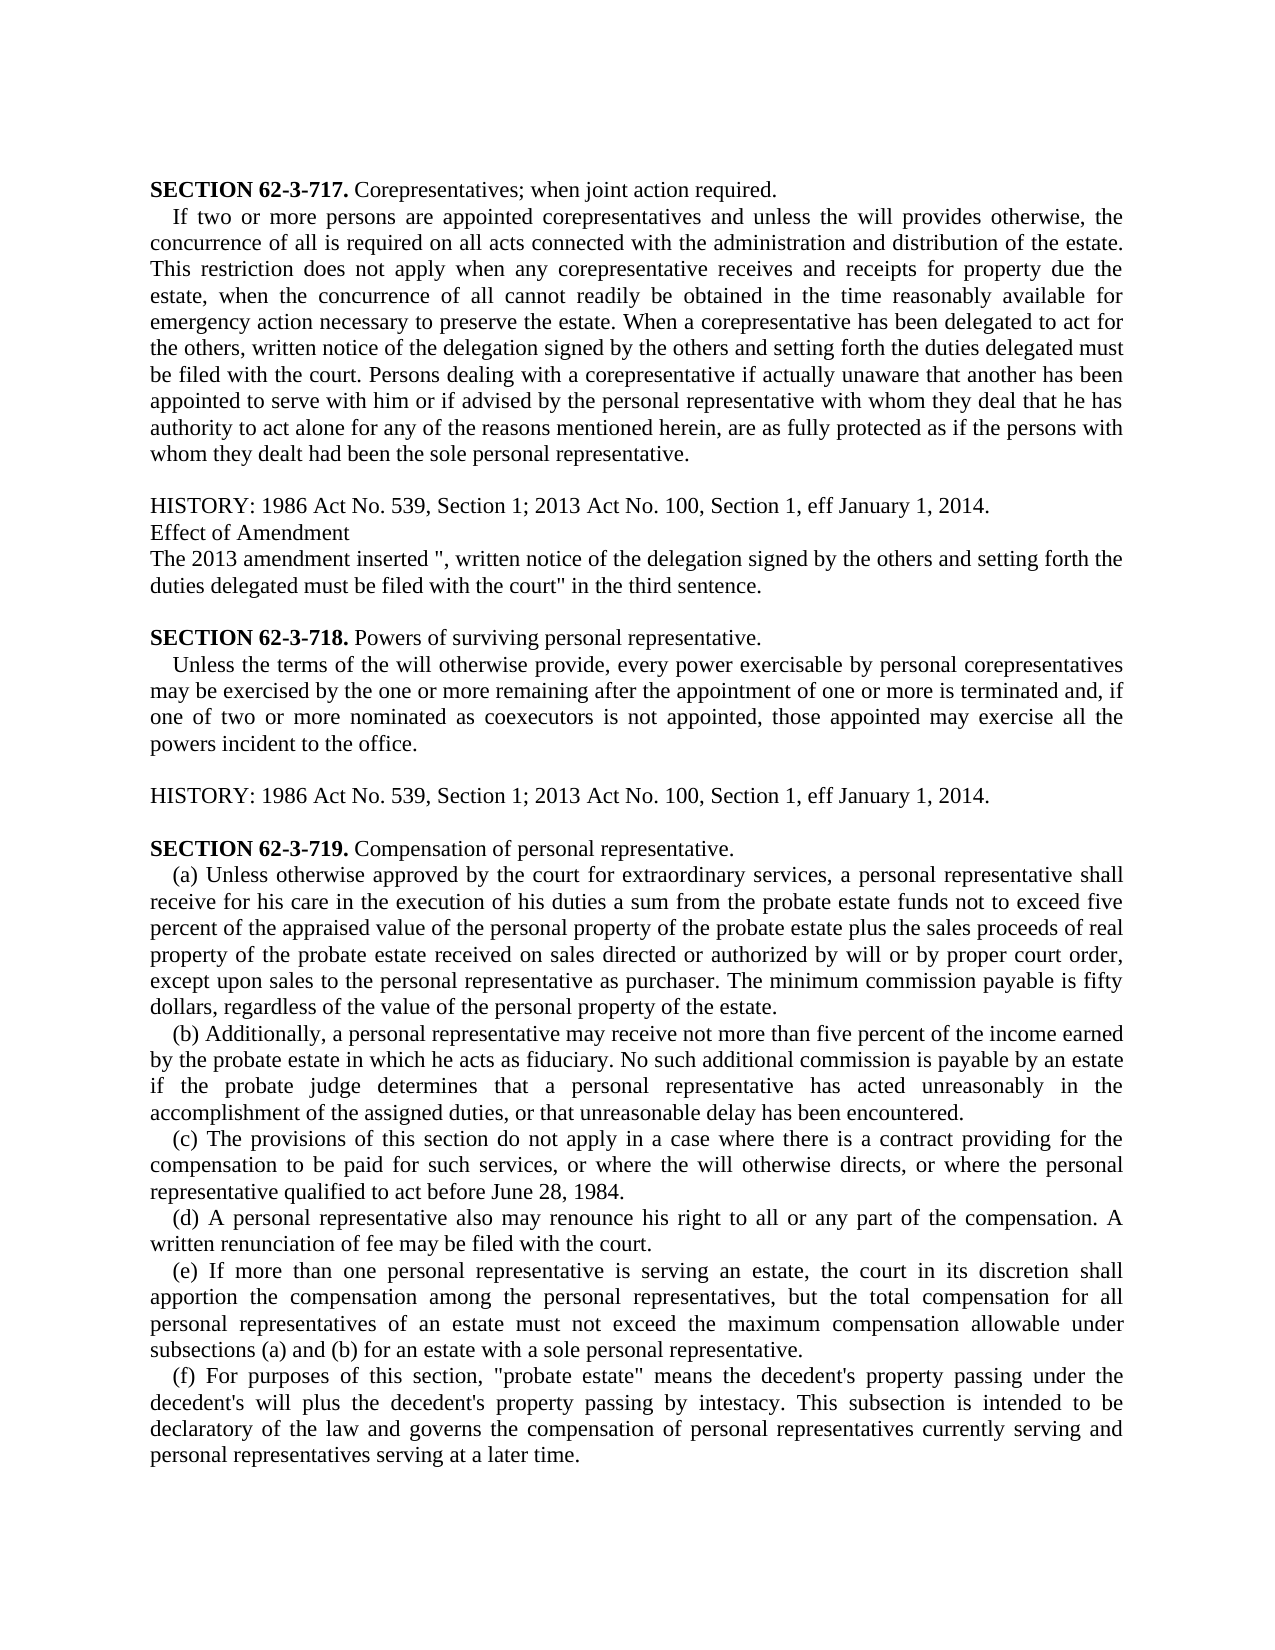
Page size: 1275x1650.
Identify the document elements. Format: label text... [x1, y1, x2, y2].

text SECTION 62-3-717. Corepresentatives; when joint action required. [150, 176, 1125, 203]
text (b) Additionally, a personal representative may receive not more than five percent of the income earned by the probate estate in which he acts as fiduciary. No such additional commission is payable by an estate if the probate judge determines that a personal representative has acted unreasonably in the accomplishment of the assigned duties, or that unreasonable delay has been encountered. [150, 1020, 1125, 1125]
text The 2013 amendment inserted ", written notice of the delegation signed by the others and setting forth the duties delegated must be filed with the court" in the third sentence. [150, 545, 1125, 598]
text (c) The provisions of this section do not apply in a case where there is a contract providing for the compensation to be paid for such services, or where the will otherwise directs, or where the personal representative qualified to act before June 28, 1984. [150, 1125, 1125, 1204]
text SECTION 62-3-719. Compensation of personal representative. [150, 835, 1125, 862]
text If two or more persons are appointed corepresentatives and unless the will provides otherwise, the concurrence of all is required on all acts connected with the administration and distribution of the estate. This restriction does not apply when any corepresentative receives and receipts for property due the estate, when the concurrence of all cannot readily be obtained in the time reasonably available for emergency action necessary to preserve the estate. When a corepresentative has been delegated to act for the others, written notice of the delegation signed by the others and setting forth the duties delegated must be filed with the court. Persons dealing with a corepresentative if actually unaware that another has been appointed to serve with him or if advised by the personal representative with whom they deal that he has authority to act alone for any of the reasons mentioned herein, are as fully protected as if the persons with whom they dealt had been the sole personal representative. [150, 203, 1125, 466]
text HISTORY: 1986 Act No. 539, Section 1; 2013 Act No. 100, Section 1, eff January 1, 2014. [150, 782, 1125, 809]
text (a) Unless otherwise approved by the court for extraordinary services, a personal representative shall receive for his care in the execution of his duties a sum from the probate estate funds not to exceed five percent of the appraised value of the personal property of the probate estate plus the sales proceeds of real property of the probate estate received on sales directed or authorized by will or by proper court order, except upon sales to the personal representative as purchaser. The minimum commission payable is fifty dollars, regardless of the value of the personal property of the estate. [150, 862, 1125, 1020]
text (f) For purposes of this section, "probate estate" means the decedent's property passing under the decedent's will plus the decedent's property passing by intestacy. This subsection is intended to be declaratory of the law and governs the compensation of personal representatives currently serving and personal representatives serving at a later time. [150, 1362, 1125, 1468]
text SECTION 62-3-718. Powers of surviving personal representative. [150, 624, 1125, 651]
text (e) If more than one personal representative is serving an estate, the court in its discretion shall apportion the compensation among the personal representatives, but the total compensation for all personal representatives of an estate must not exceed the maximum compensation allowable under subsections (a) and (b) for an estate with a sole personal representative. [150, 1257, 1125, 1362]
text HISTORY: 1986 Act No. 539, Section 1; 2013 Act No. 100, Section 1, eff January 1, 2014. [150, 493, 1125, 519]
text (d) A personal representative also may renounce his right to all or any part of the compensation. A written renunciation of fee may be filed with the court. [150, 1204, 1125, 1257]
text Unless the terms of the will otherwise provide, every power exercisable by personal corepresentatives may be exercised by the one or more remaining after the appointment of one or more is terminated and, if one of two or more nominated as coexecutors is not appointed, those appointed may exercise all the powers incident to the office. [150, 651, 1125, 756]
text Effect of Amendment [150, 519, 1125, 545]
